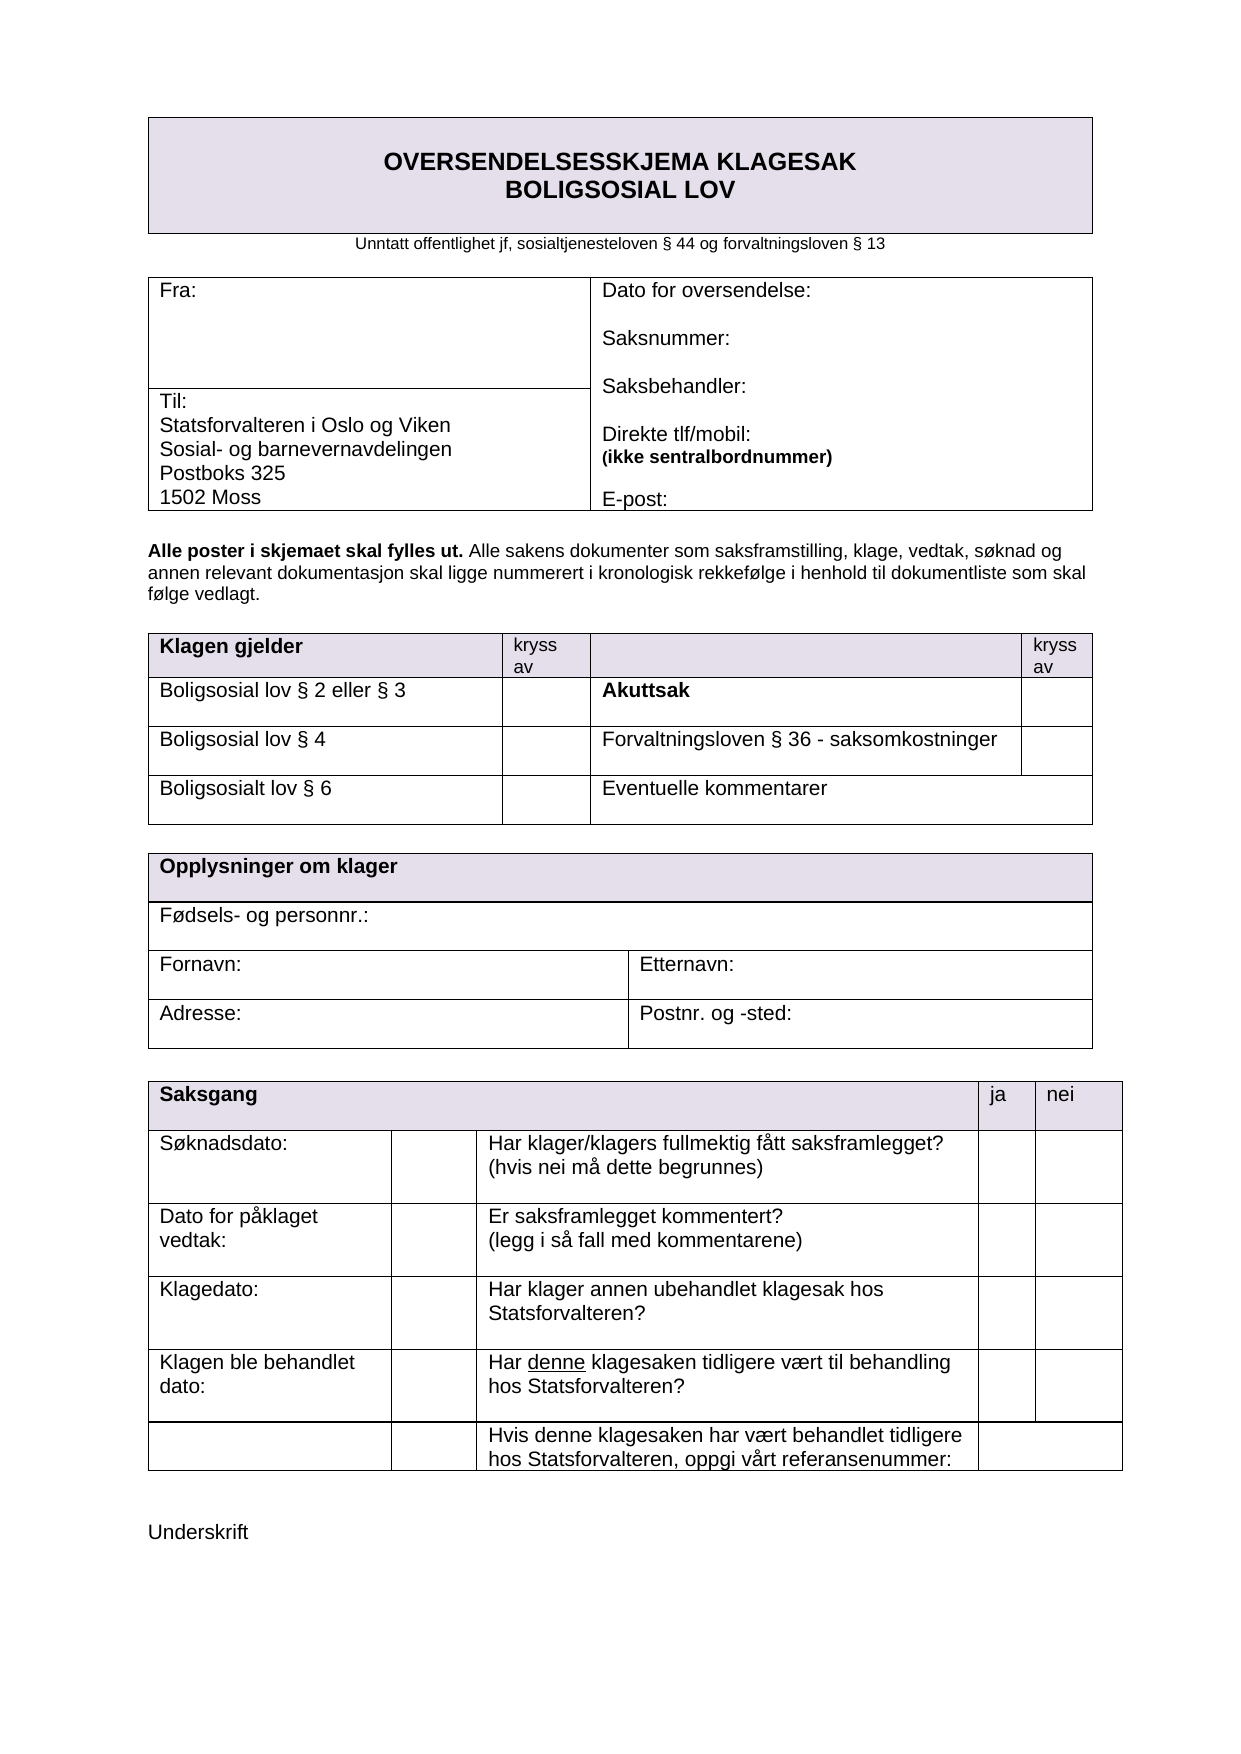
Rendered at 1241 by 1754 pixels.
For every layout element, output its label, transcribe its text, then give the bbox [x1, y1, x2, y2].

table_header OVERSENDELSESSKJEMA KLAGESAK BOLIGSOSIAL LOV [149, 118, 1092, 233]
table_cell [503, 678, 590, 726]
table_cell Adresse: [149, 1000, 628, 1048]
table_header nei [1036, 1082, 1122, 1130]
table_cell Har denne klagesaken tidligere vært til behandling hos Statsforvalteren? [477, 1350, 978, 1421]
table_cell Eventuelle kommentarer [591, 776, 1092, 824]
table_cell Boligsosial lov § 2 eller § 3 [149, 678, 502, 726]
table_header [591, 634, 1021, 677]
table_cell Fødsels- og personnr.: [149, 903, 1092, 950]
table_header Saksgang [149, 1082, 978, 1130]
table_cell Postnr. og -sted: [629, 1000, 1092, 1048]
table_header Dato for oversendelse: Saksnummer: Saksbehandler: Direkte tlf/mobil: (ikke sentralbordnummer) E-post: [591, 278, 1092, 510]
table_cell [392, 1204, 476, 1276]
table_cell [979, 1131, 1035, 1203]
table_cell Har klager annen ubehandlet klagesak hos Statsforvalteren? [477, 1277, 978, 1348]
text Unntatt offentlighet jf, sosialtjenesteloven § 44 og forvaltningsloven § 13 [148, 234, 1093, 253]
table_cell [1036, 1277, 1122, 1348]
table_cell [392, 1277, 476, 1348]
table_cell Etternavn: [629, 951, 1092, 999]
table_cell [503, 727, 590, 775]
table_cell Har klager/klagers fullmektig fått saksframlegget? (hvis nei må dette begrunnes) [477, 1131, 978, 1203]
table_cell [503, 776, 590, 824]
table_cell [1022, 678, 1092, 726]
table_cell Er saksframlegget kommentert? (legg i så fall med kommentarene) [477, 1204, 978, 1276]
table_cell Akuttsak [591, 678, 1021, 726]
table_cell Boligsosialt lov § 6 [149, 776, 502, 824]
table_cell Søknadsdato: [149, 1131, 391, 1203]
table_cell [1036, 1204, 1122, 1276]
table_cell [979, 1350, 1035, 1421]
table_header Klagen gjelder [149, 634, 502, 677]
table_cell [1036, 1350, 1122, 1421]
table_cell Dato for påklaget vedtak: [149, 1204, 391, 1276]
table_cell [1036, 1131, 1122, 1203]
table_cell Klagedato: [149, 1277, 391, 1348]
table_cell [979, 1277, 1035, 1348]
table_header Fra: [149, 278, 590, 388]
table_cell Hvis denne klagesaken har vært behandlet tidligere hos Statsforvalteren, oppgi vårt referansenummer: [477, 1423, 978, 1470]
table_header kryss av [1022, 634, 1092, 677]
table_cell Til: Statsforvalteren i Oslo og Viken Sosial- og barnevernavdelingen Postboks 325 1502 Moss [149, 389, 590, 510]
table_cell [149, 1423, 391, 1470]
table_cell Fornavn: [149, 951, 628, 999]
text Alle poster i skjemaet skal fylles ut. Alle sakens dokumenter som saksframstilling, klage, vedtak, søknad og annen relevant dokumentasjon skal ligge nummerert i kronologisk rekkefølge i henhold til dokumentliste som skal følge vedlagt. [148, 540, 1093, 605]
table_header Opplysninger om klager [149, 854, 1092, 901]
table_header ja [979, 1082, 1035, 1130]
table_cell [392, 1423, 476, 1470]
table_cell [1022, 727, 1092, 775]
table_cell [392, 1350, 476, 1421]
table_header kryss av [503, 634, 590, 677]
table_cell Klagen ble behandlet dato: [149, 1350, 391, 1421]
table_cell [979, 1204, 1035, 1276]
text Underskrift [148, 1520, 1093, 1544]
table_cell Boligsosial lov § 4 [149, 727, 502, 775]
table_cell [979, 1423, 1122, 1470]
table_cell Forvaltningsloven § 36 - saksomkostninger [591, 727, 1021, 775]
table_cell [392, 1131, 476, 1203]
